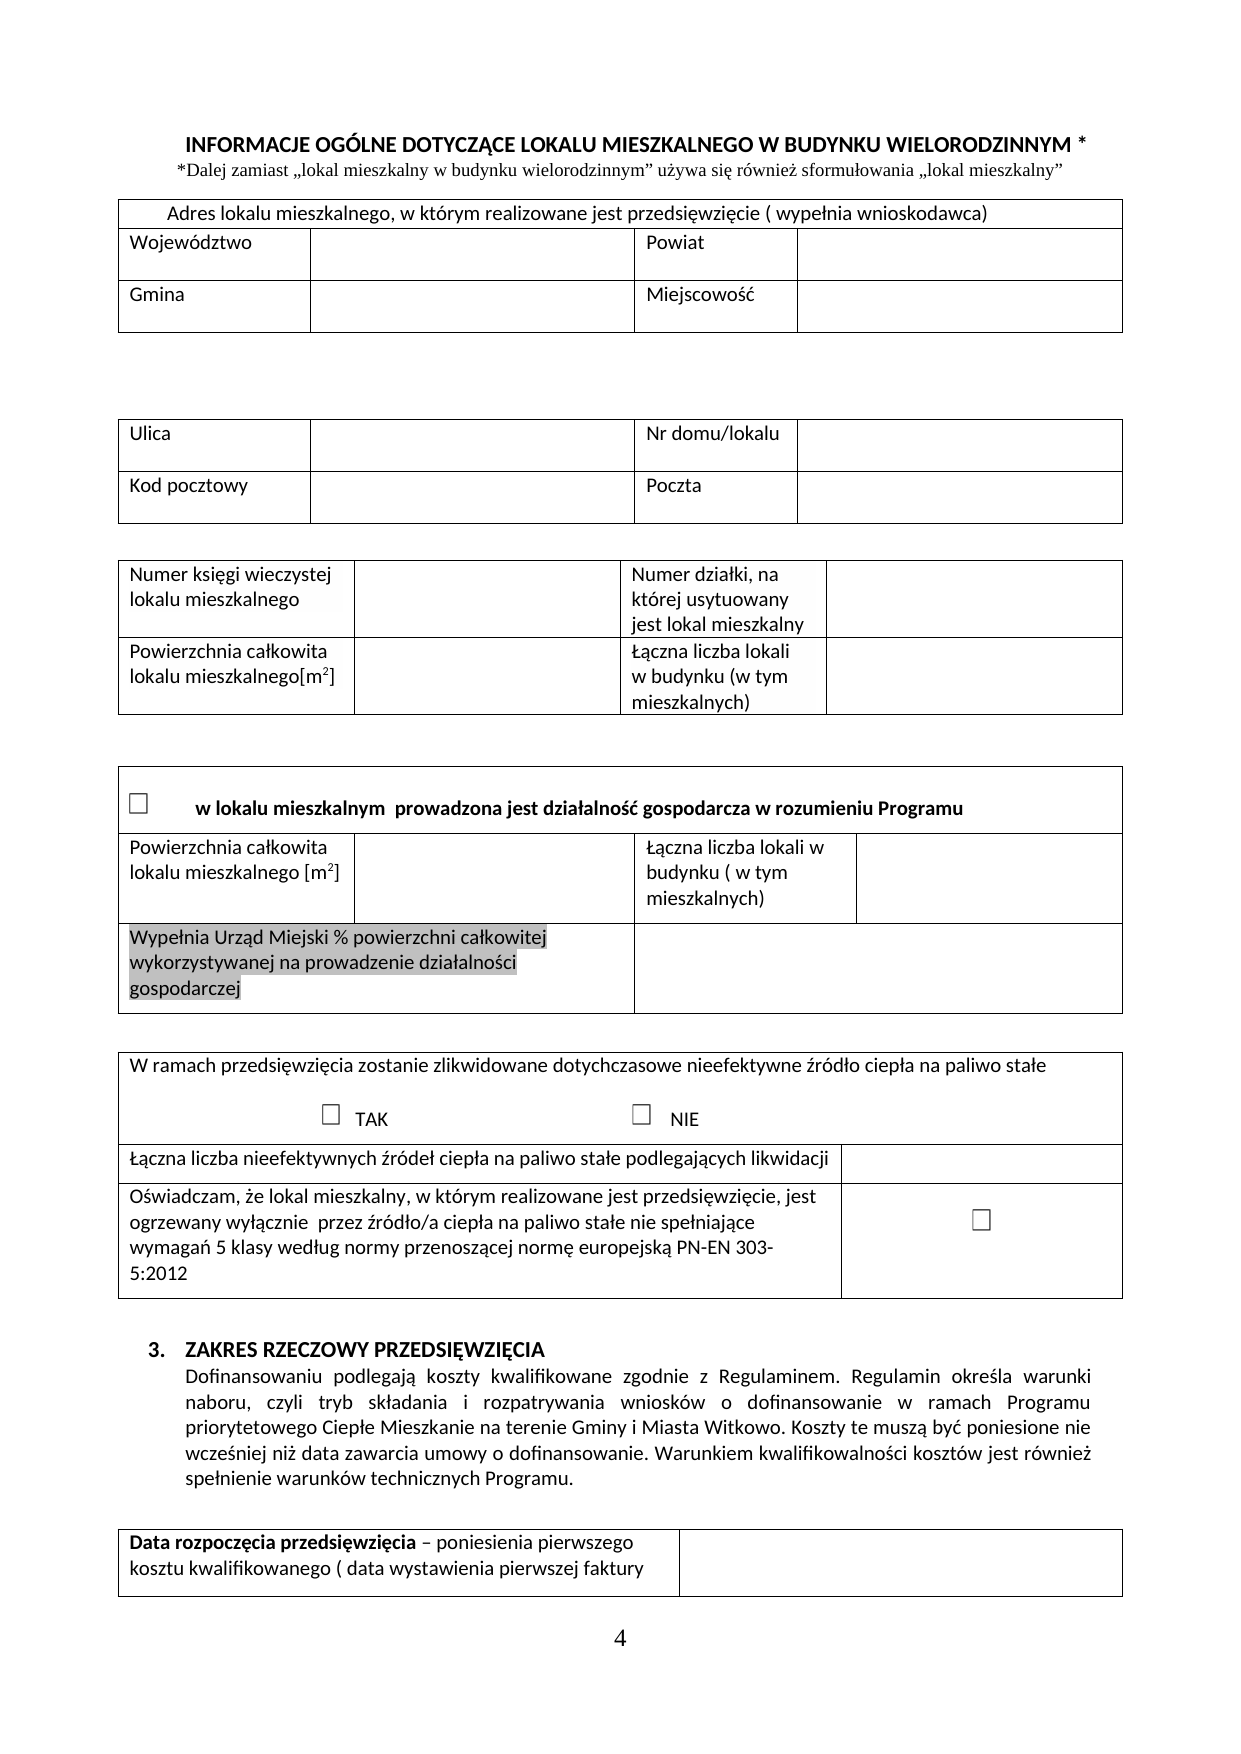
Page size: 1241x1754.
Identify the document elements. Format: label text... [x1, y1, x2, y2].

table_header Nr domu/lokalu [635, 420, 797, 471]
list INFORMACJE OGÓLNE DOTYCZĄCE LOKALU MIESZKALNEGO W BUDYNKU WIELORODZINNYM * [185, 131, 1093, 159]
table_cell Poczta [635, 472, 797, 523]
table_cell Oświadczam, że lokal mieszkalny, w którym realizowane jest przedsięwzięcie, jest ogrzewany wyłącznie przez źródło/a ciepła na paliwo stałe nie spełniające wymagań 5 klasy według normy przenoszącej normę europejską PN-EN 303-5:2012 [119, 1184, 841, 1298]
table_cell [355, 834, 634, 923]
table_header w lokalu mieszkalnym prowadzona jest działalność gospodarcza w rozumieniu Programu [119, 767, 1122, 833]
table_header [798, 420, 1122, 471]
table_cell [311, 472, 634, 523]
table_cell Kod pocztowy [119, 472, 310, 523]
table_cell Powiat [635, 229, 797, 280]
table_header Ulica [119, 420, 310, 471]
table_header [311, 420, 634, 471]
table_cell Miejscowość [635, 281, 797, 332]
table_header Numer księgi wieczystej lokalu mieszkalnego [119, 561, 354, 637]
table_cell [635, 924, 1122, 1013]
table_cell [842, 1145, 1122, 1183]
text *Dalej zamiast „lokal mieszkalny w budynku wielorodzinnym” używa się również sformułowania „lokal mieszkalny” [148, 159, 1093, 180]
table_cell [827, 638, 1122, 714]
table_cell [311, 281, 634, 332]
table_cell Wypełnia Urząd Miejski % powierzchni całkowitej wykorzystywanej na prowadzenie działalności gospodarczej [119, 924, 634, 1013]
table_header [355, 561, 620, 637]
table_cell Łączna liczba lokali w budynku ( w tym mieszkalnych) [635, 834, 856, 923]
table_cell [842, 1184, 1122, 1298]
picture [322, 1103, 341, 1126]
table_cell [355, 638, 620, 714]
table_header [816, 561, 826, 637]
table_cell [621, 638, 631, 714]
table_cell Powierzchnia całkowita lokalu mieszkalnego[m2] [119, 638, 354, 714]
table_cell Powierzchnia całkowita lokalu mieszkalnego [m2] [119, 834, 354, 923]
picture [129, 792, 148, 815]
table_cell [798, 281, 1122, 332]
list Dofinansowaniu podlegają koszty kwalifikowane zgodnie z Regulaminem. Regulamin określa warunki naboru, czyli tryb składania i rozpatrywania wniosków o dofinansowanie w ramach Programu priorytetowego Ciepłe Mieszkanie na terenie Gminy i Miasta Witkowo. Koszty te muszą być poniesione nie wcześniej niż data zawarcia umowy o dofinansowanie. Warunkiem kwalifikowalności kosztów jest również spełnienie warunków technicznych Programu. [185, 1363, 1093, 1491]
table_cell Gmina [119, 281, 310, 332]
picture [632, 1103, 652, 1126]
table_cell [857, 834, 1122, 923]
list ZAKRES RZECZOWY PRZEDSIĘWZIĘCIA [148, 1335, 1093, 1363]
table_cell Województwo [119, 229, 310, 280]
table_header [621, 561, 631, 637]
table_cell [798, 229, 1122, 280]
table_cell [798, 472, 1122, 523]
table_header [680, 1530, 1122, 1596]
table_header W ramach przedsięwzięcia zostanie zlikwidowane dotychczasowe nieefektywne źródło ciepła na paliwo stałe TAK NIE [119, 1053, 1122, 1144]
table_header [827, 561, 1122, 637]
table_cell [311, 229, 634, 280]
table_header Adres lokalu mieszkalnego, w którym realizowane jest przedsięwzięcie ( wypełnia wnioskodawca) [119, 200, 1122, 228]
table_cell Łączna liczba nieefektywnych źródeł ciepła na paliwo stałe podlegających likwidacji [119, 1145, 841, 1183]
picture [972, 1209, 992, 1232]
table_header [119, 1530, 679, 1596]
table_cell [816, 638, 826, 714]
